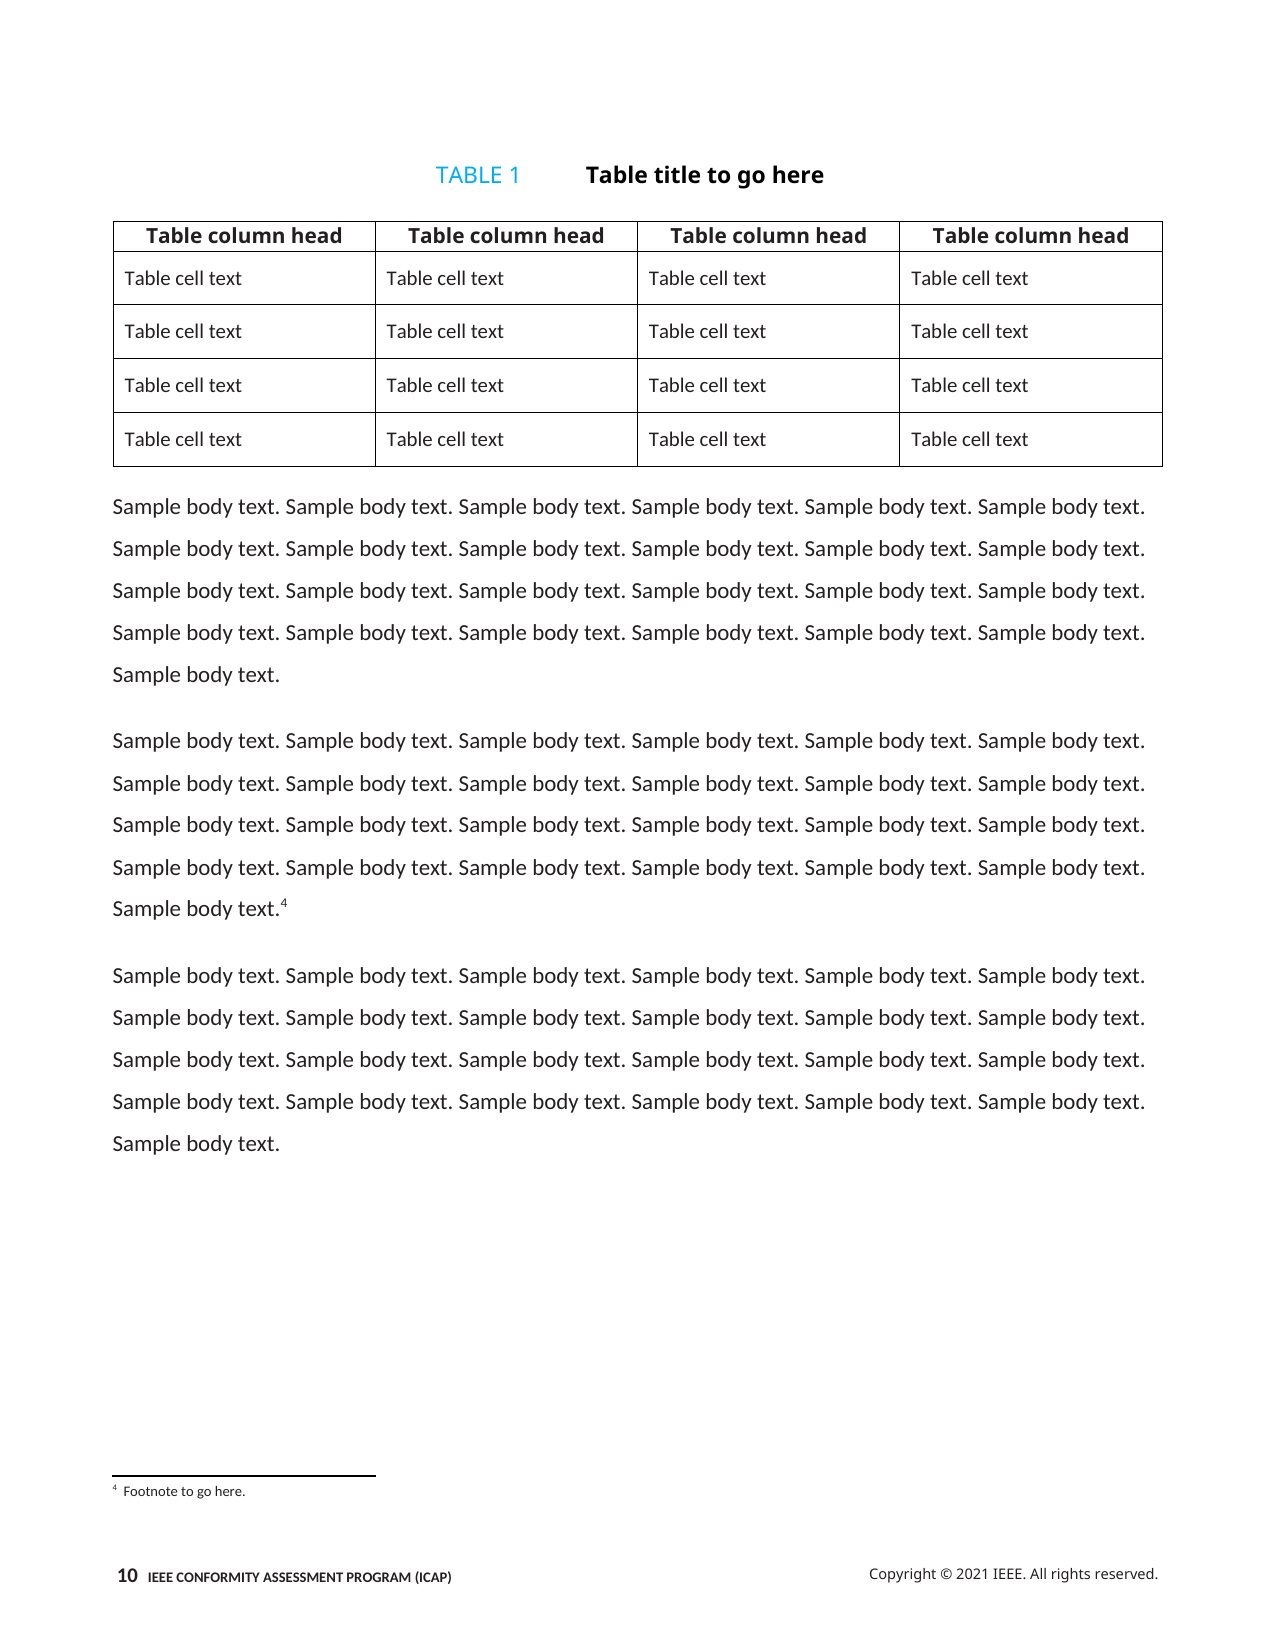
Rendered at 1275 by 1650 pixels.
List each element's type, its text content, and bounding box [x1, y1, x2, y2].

table_cell Table cell text [900, 252, 1162, 304]
table_cell Table cell text [900, 413, 1162, 466]
table_cell Table cell text [114, 305, 375, 358]
table_header Table column head [900, 222, 1162, 251]
table_cell Table cell text [114, 359, 375, 412]
text Sample body text. Sample body text. Sample body text. Sample body text. Sample body text. Sample body text. Sample body text. Sample body text. Sample body text. Sample body text. Sample body text. Sample body text. Sample body text. Sample body text. Sample body text. Sample body text. Sample body text. Sample body text. Sample body text. Sample body text. Sample body text. Sample body text. Sample body text. Sample body text. Sample body text. [112, 492, 1147, 688]
title Table title to go here [112, 159, 1147, 189]
table_cell Table cell text [900, 359, 1162, 412]
table_header Table column head [114, 222, 375, 251]
table_cell Table cell text [638, 305, 899, 358]
table_cell Table cell text [638, 413, 899, 466]
table_cell Table cell text [114, 252, 375, 304]
table_header Table column head [638, 222, 899, 251]
text Sample body text. Sample body text. Sample body text. Sample body text. Sample body text. Sample body text. Sample body text. Sample body text. Sample body text. Sample body text. Sample body text. Sample body text. Sample body text. Sample body text. Sample body text. Sample body text. Sample body text. Sample body text. Sample body text. Sample body text. Sample body text. Sample body text. Sample body text. Sample body text. Sample body text. [112, 727, 1147, 923]
table_header Table column head [376, 222, 637, 251]
text Sample body text. Sample body text. Sample body text. Sample body text. Sample body text. Sample body text. Sample body text. Sample body text. Sample body text. Sample body text. Sample body text. Sample body text. Sample body text. Sample body text. Sample body text. Sample body text. Sample body text. Sample body text. Sample body text. Sample body text. Sample body text. Sample body text. Sample body text. Sample body text. Sample body text. [112, 962, 1147, 1157]
table_cell Table cell text [638, 252, 899, 304]
table_cell Table cell text [376, 359, 637, 412]
table_cell Table cell text [638, 359, 899, 412]
table_cell Table cell text [376, 413, 637, 466]
table_cell Table cell text [900, 305, 1162, 358]
table_cell Table cell text [376, 305, 637, 358]
table_cell Table cell text [114, 413, 375, 466]
table_cell Table cell text [376, 252, 637, 304]
